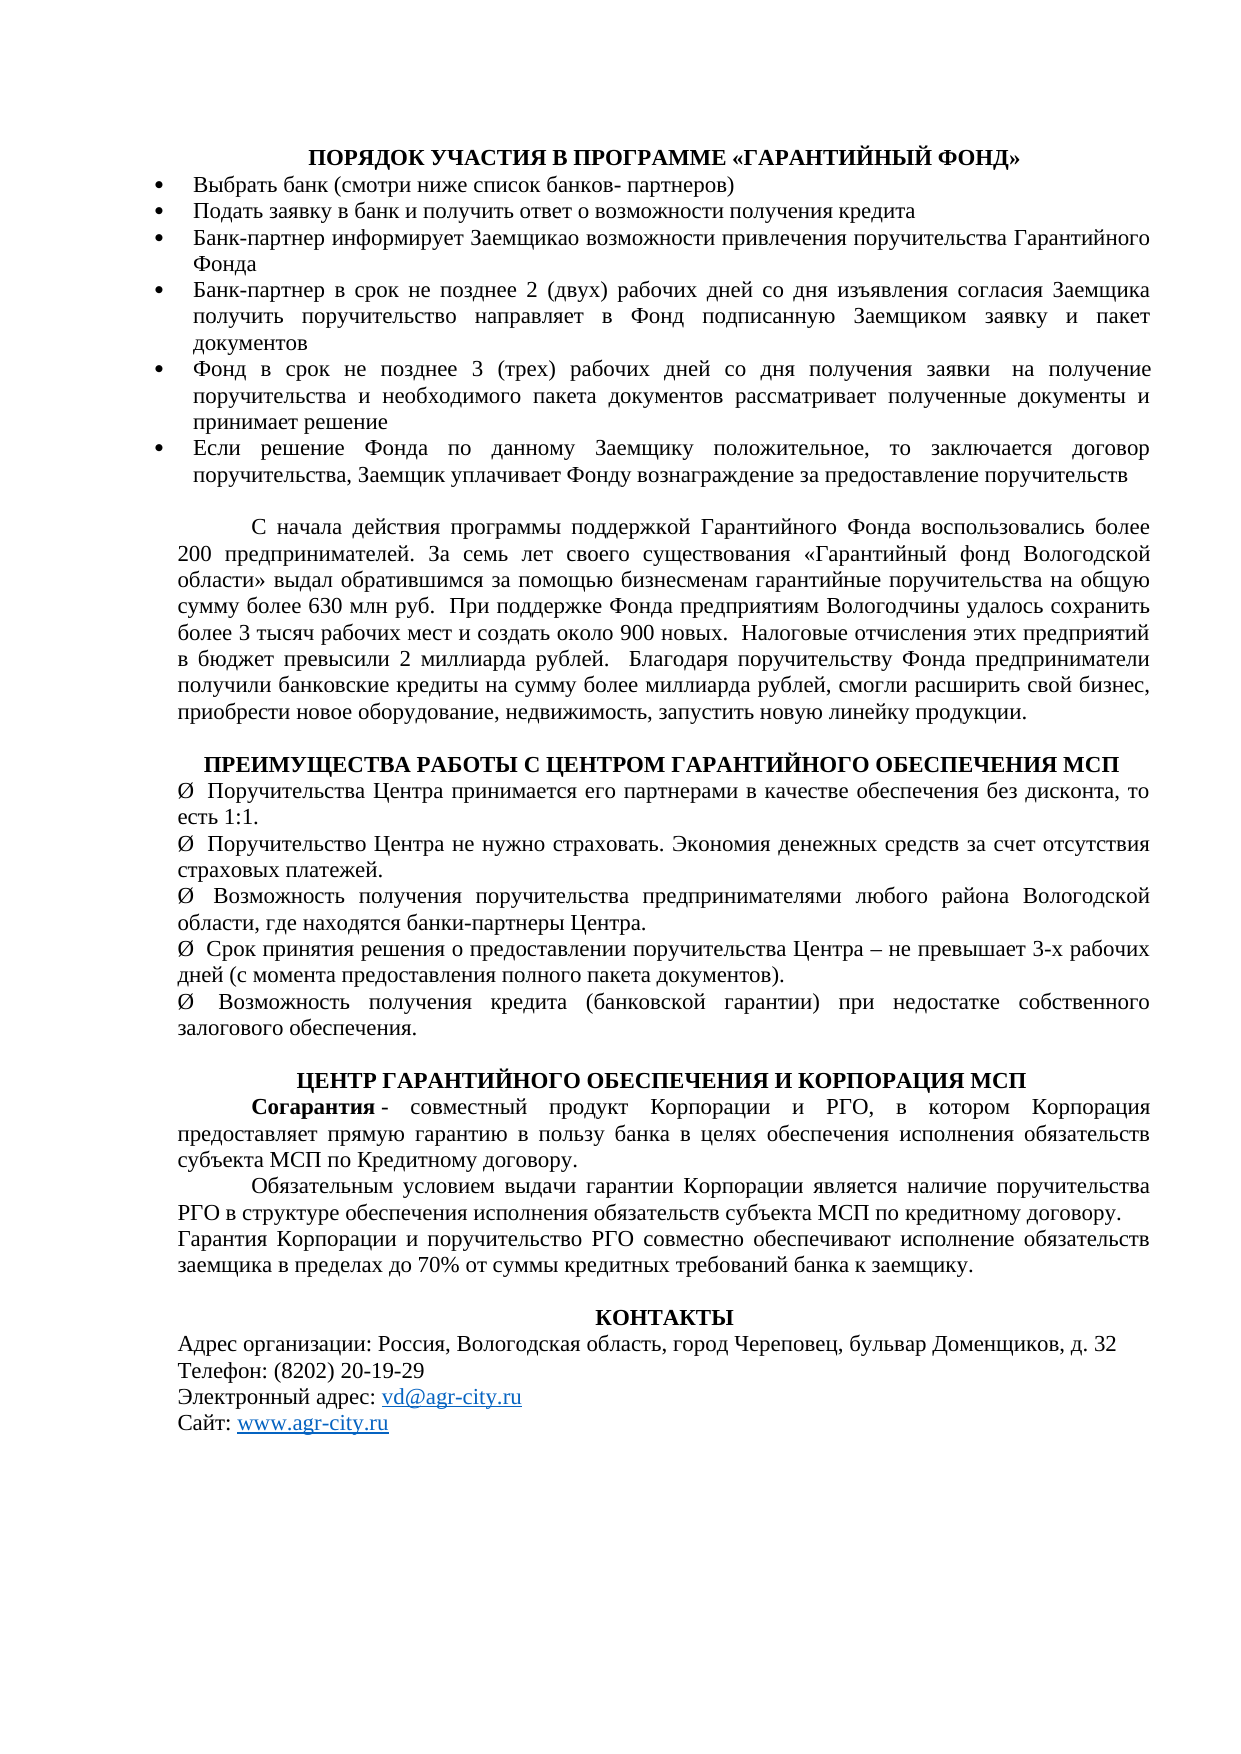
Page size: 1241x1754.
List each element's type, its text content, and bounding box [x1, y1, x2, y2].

text КОНТАКТЫ [177, 1304, 1152, 1330]
list Банк-партнер в срок не позднее 2 (двух) рабочих дней со дня изъявления согласия Заемщика получить поручительство направляет в Фонд подписанную Заемщиком заявку и пакет документов [155, 276, 1152, 355]
text Ø Срок принятия решения о предоставлении поручительства Центра – не превышает 3-х рабочих дней (с момента предоставления полного пакета документов). [177, 935, 1152, 988]
text Гарантия Корпорации и поручительство РГО совместно обеспечивают исполнение обязательств заемщика в пределах до 70% от суммы кредитных требований банка к заемщику. [177, 1225, 1152, 1278]
text Ø Поручительства Центра принимается его партнерами в качестве обеспечения без дисконта, то есть 1:1. [177, 777, 1152, 830]
text С начала действия программы поддержкой Гарантийного Фонда воспользовались более 200 предпринимателей. За семь лет своего существования «Гарантийный фонд Вологодской области» выдал обратившимся за помощью бизнесменам гарантийные поручительства на общую сумму более 630 млн руб. При поддержке Фонда предприятиям Вологодчины удалось сохранить более 3 тысяч рабочих мест и создать около 900 новых. Налоговые отчисления этих предприятий в бюджет превысили 2 миллиарда рублей. Благодаря поручительству Фонда предприниматели получили банковские кредиты на сумму более миллиарда рублей, смогли расширить свой бизнес, приобрести новое оборудование, недвижимость, запустить новую линейку продукции. [177, 513, 1152, 724]
text ЦЕНТР ГАРАНТИЙНОГО ОБЕСПЕЧЕНИЯ И КОРПОРАЦИЯ МСП [177, 1067, 1152, 1093]
text Телефон: (8202) 20-19-29 [177, 1357, 1152, 1383]
list Банк-партнер информирует Заемщикао возможности привлечения поручительства Гарантийного Фонда [155, 223, 1152, 276]
list Если решение Фонда по данному Заемщику положительное, то заключается договор поручительства, Заемщик уплачивает Фонду вознаграждение за предоставление поручительств [155, 434, 1152, 487]
text ПОРЯДОК УЧАСТИЯ В ПРОГРАММЕ «ГАРАНТИЙНЫЙ ФОНД» [177, 144, 1152, 171]
text Ø Возможность получения поручительства предпринимателями любого района Вологодской области, где находятся банки-партнеры Центра. [177, 882, 1152, 935]
list Фонд в срок не позднее 3 (трех) рабочих дней со дня получения заявки на получение поручительства и необходимого пакета документов рассматривает полученные документы и принимает решение [155, 355, 1152, 434]
list Выбрать банк (смотри ниже список банков- партнеров) [155, 171, 1152, 197]
text Ø Возможность получения кредита (банковской гарантии) при недостатке собственного залогового обеспечения. [177, 988, 1152, 1041]
text Ø Поручительство Центра не нужно страховать. Экономия денежных средств за счет отсутствия страховых платежей. [177, 830, 1152, 882]
text Электронный адрес: vd@agr-city.ru [177, 1383, 1152, 1409]
text Согарантия - совместный продукт Корпорации и РГО, в котором Корпорация предоставляет прямую гарантию в пользу банка в целях обеспечения исполнения обязательств субъекта МСП по Кредитному договору. [177, 1093, 1152, 1172]
text Обязательным условием выдачи гарантии Корпорации является наличие поручительства РГО в структуре обеспечения исполнения обязательств субъекта МСП по кредитному договору. [177, 1172, 1152, 1225]
text ПРЕИМУЩЕСТВА РАБОТЫ С ЦЕНТРОМ ГАРАНТИЙНОГО ОБЕСПЕЧЕНИЯ МСП [177, 751, 1152, 777]
text Сайт: www.agr-city.ru [177, 1409, 1152, 1436]
list Подать заявку в банк и получить ответ о возможности получения кредита [155, 197, 1152, 223]
text Адрес организации: Россия, Вологодская область, город Череповец, бульвар Доменщиков, д. 32 [177, 1330, 1152, 1357]
